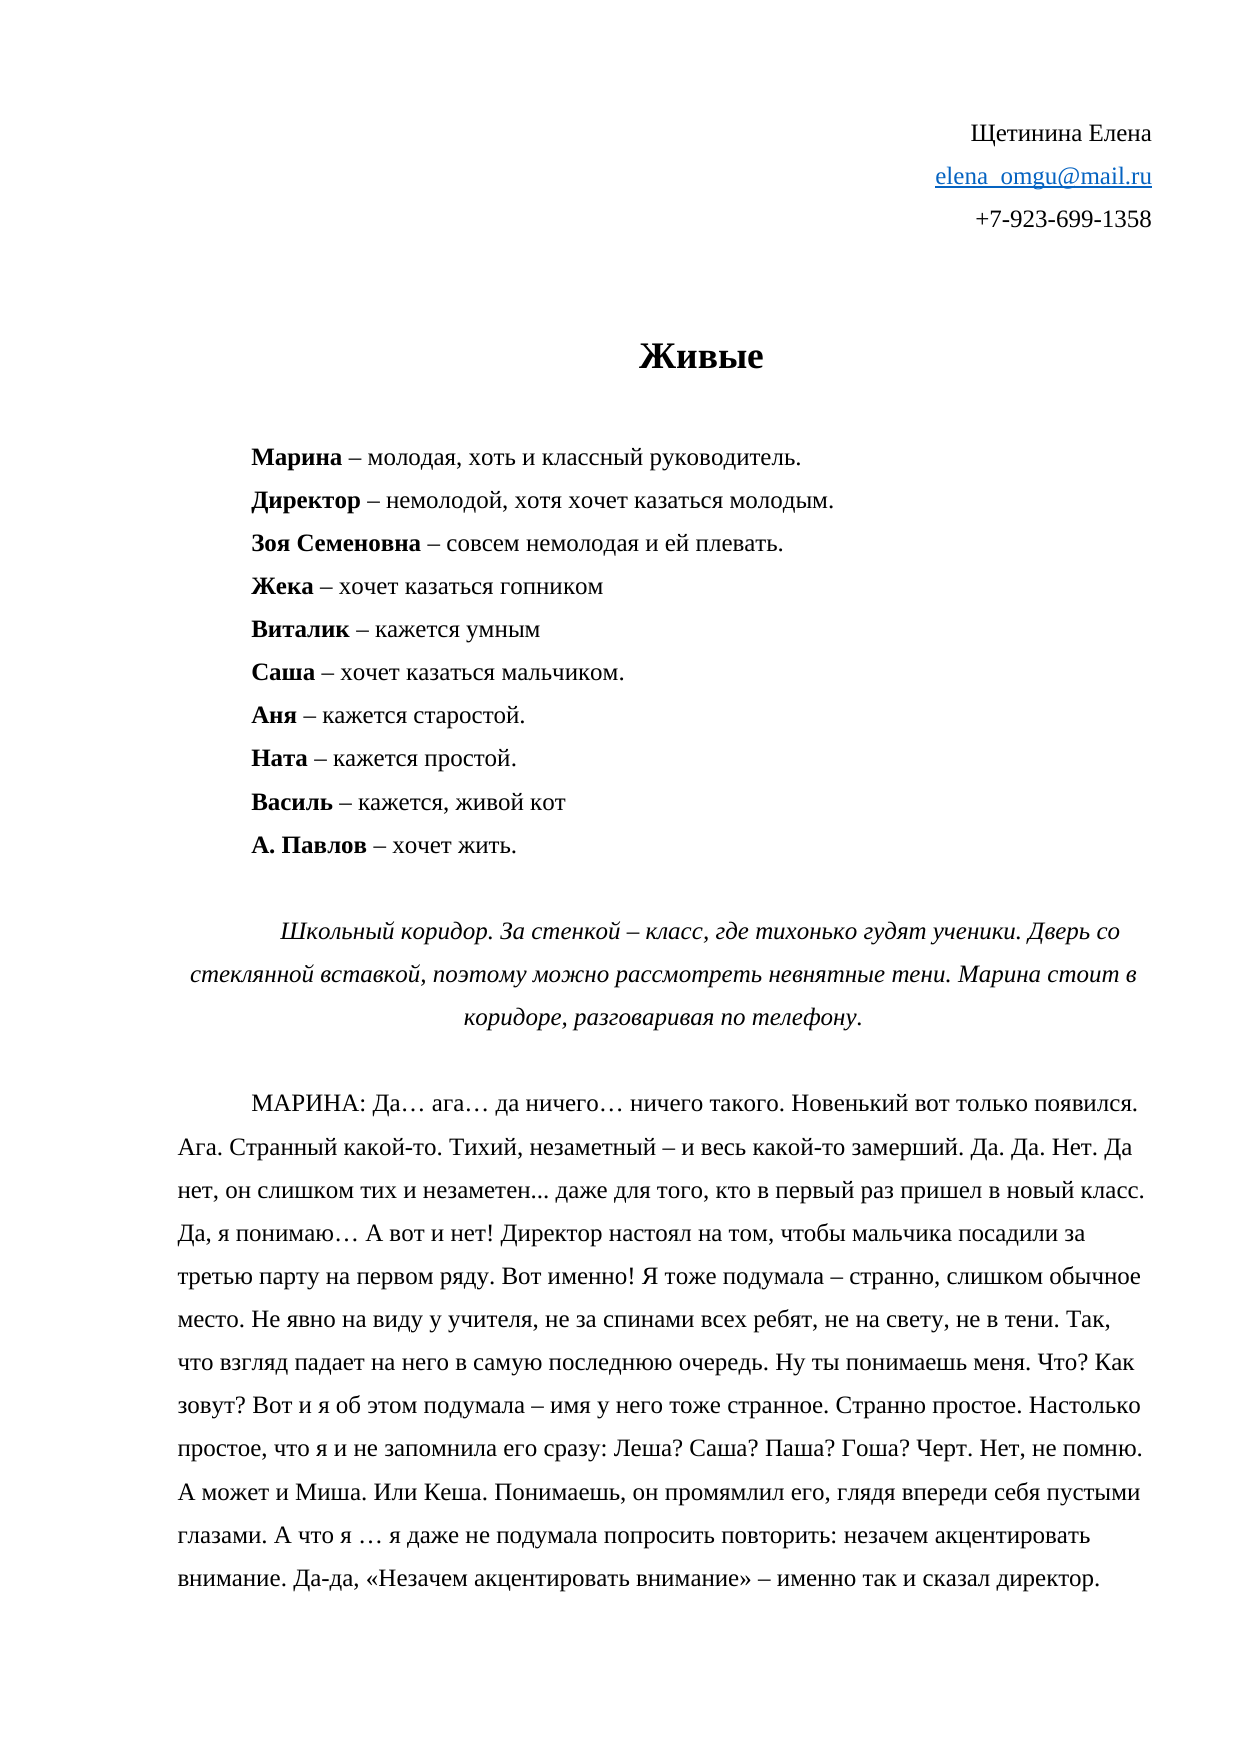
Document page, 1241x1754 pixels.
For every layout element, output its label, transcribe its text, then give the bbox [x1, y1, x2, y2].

text Жека – хочет казаться гопником [177, 571, 1152, 600]
text Аня – кажется старостой. [177, 700, 1152, 729]
text А. Павлов – хочет жить. [177, 830, 1152, 858]
text Саша – хочет казаться мальчиком. [177, 657, 1152, 686]
text Ната – кажется простой. [177, 743, 1152, 772]
text МАРИНА: Да… ага… да ничего… ничего такого. Новенький вот только появился. Ага. Странный какой-то. Тихий, незаметный – и весь какой-то замерший. Да. Да. Нет. Да нет, он слишком тих и незаметен... даже для того, кто в первый раз пришел в новый класс. Да, я понимаю… А вот и нет! Директор настоял на том, чтобы мальчика посадили за третью парту на первом ряду. Вот именно! Я тоже подумала – странно, слишком обычное место. Не явно на виду у учителя, не за спинами всех ребят, не на свету, не в тени. Так, что взгляд падает на него в самую последнюю очередь. Ну ты понимаешь меня. Что? Как зовут? Вот и я об этом подумала – имя у него тоже странное. Странно простое. Настолько простое, что я и не запомнила его сразу: Леша? Саша? Паша? Гоша? Черт. Нет, не помню. А может и Миша. Или Кеша. Понимаешь, он промямлил его, глядя впереди себя пустыми глазами. А что я … я даже не подумала попросить повторить: незачем акцентировать внимание. Да-да, «Незачем акцентировать внимание» – именно так и сказал директор. [177, 1088, 1152, 1592]
text Зоя Семеновна – совсем немолодая и ей плевать. [177, 528, 1152, 557]
text Виталик – кажется умным [177, 614, 1152, 643]
text Директор – немолодой, хотя хочет казаться молодым. [177, 485, 1152, 513]
text Живые [177, 334, 1152, 377]
text Щетинина Елена [177, 118, 1152, 147]
text +7-923-699-1358 [177, 204, 1152, 233]
text Школьный коридор. За стенкой – класс, где тихонько гудят ученики. Дверь со стеклянной вставкой, поэтому можно рассмотреть невнятные тени. Марина стоит в коридоре, разговаривая по телефону. [177, 916, 1152, 1031]
text Марина – молодая, хоть и классный руководитель. [177, 442, 1152, 470]
text Василь – кажется, живой кот [177, 787, 1152, 815]
text elena_omgu@mail.ru [177, 161, 1152, 190]
